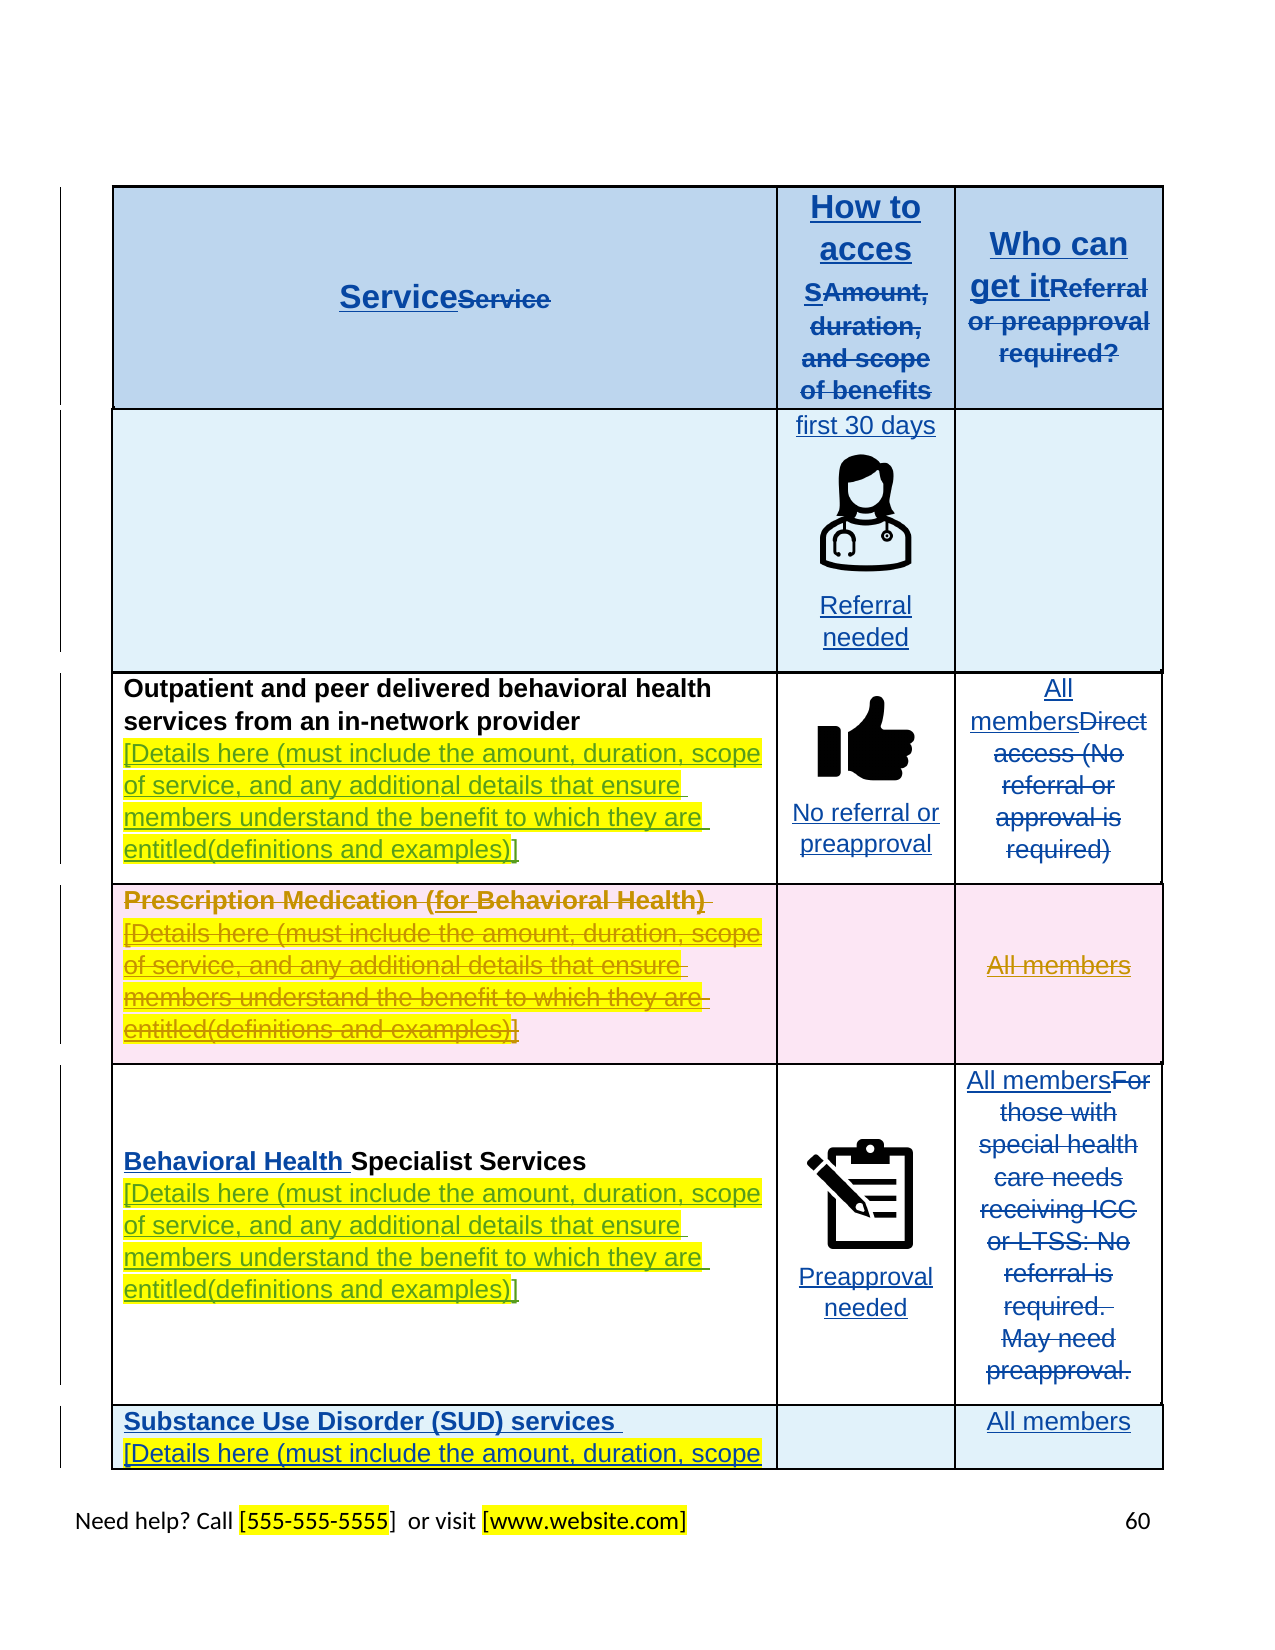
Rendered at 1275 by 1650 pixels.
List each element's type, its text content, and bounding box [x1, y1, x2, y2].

picture [795, 442, 936, 583]
table_cell [956, 674, 1161, 883]
picture [800, 1128, 932, 1260]
picture [808, 680, 924, 796]
table_cell [956, 1065, 1161, 1404]
table_cell Outpatient and peer delivered behavioral health services from an in-network provider [113, 674, 776, 883]
table_header [956, 188, 1162, 408]
table_header [778, 188, 954, 408]
table_cell [778, 1065, 954, 1404]
table_cell Specialist Services [113, 1065, 776, 1404]
table_header [114, 188, 776, 408]
table_cell [778, 674, 954, 883]
